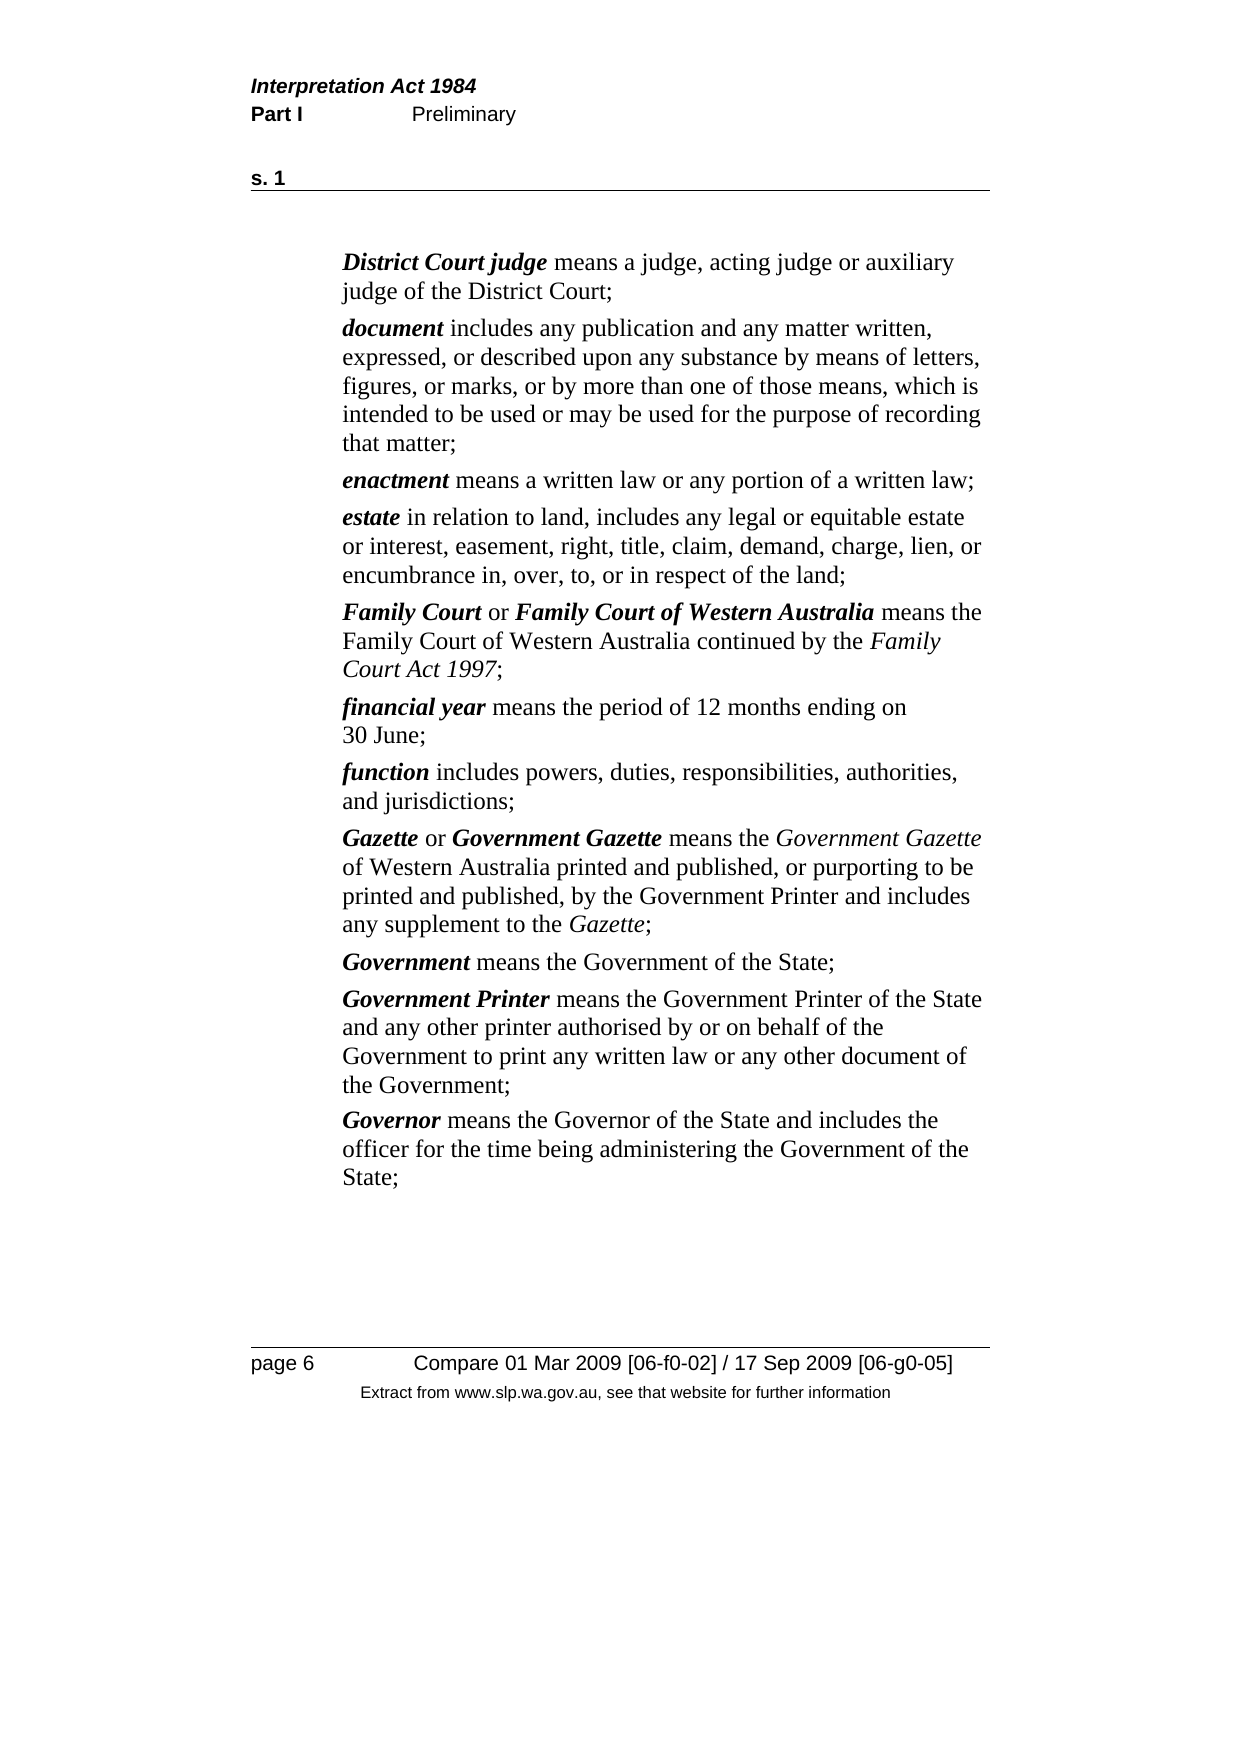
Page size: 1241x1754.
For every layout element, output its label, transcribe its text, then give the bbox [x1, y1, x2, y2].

text enactment means a written law or any portion of a written law; [251, 465, 990, 494]
text function includes powers, duties, responsibilities, authorities, and jurisdictions; [251, 757, 990, 815]
text Family Court or Family Court of Western Australia means the Family Court of Western Australia continued by the Family Court Act 1997; [251, 597, 990, 683]
text Government Printer means the Government Printer of the State and any other printer authorised by or on behalf of the Government to print any written law or any other document of the Government; [251, 984, 990, 1099]
text District Court judge means a judge, acting judge or auxiliary judge of the District Court; [251, 247, 990, 305]
text Government means the Government of the State; [251, 947, 990, 975]
text document includes any publication and any matter written, expressed, or described upon any substance by means of letters, figures, or marks, or by more than one of those means, which is intended to be used or may be used for the purpose of recording that matter; [251, 313, 990, 457]
text Gazette or Government Gazette means the Government Gazette of Western Australia printed and published, or purporting to be printed and published, by the Government Printer and includes any supplement to the Gazette; [251, 823, 990, 938]
text financial year means the period of 12 months ending on 30 June; [251, 692, 990, 749]
text Governor means the Governor of the State and includes the officer for the time being administering the Government of the State; [251, 1105, 990, 1191]
text estate in relation to land, includes any legal or equitable estate or interest, easement, right, title, claim, demand, charge, lien, or encumbrance in, over, to, or in respect of the land; [251, 502, 990, 589]
